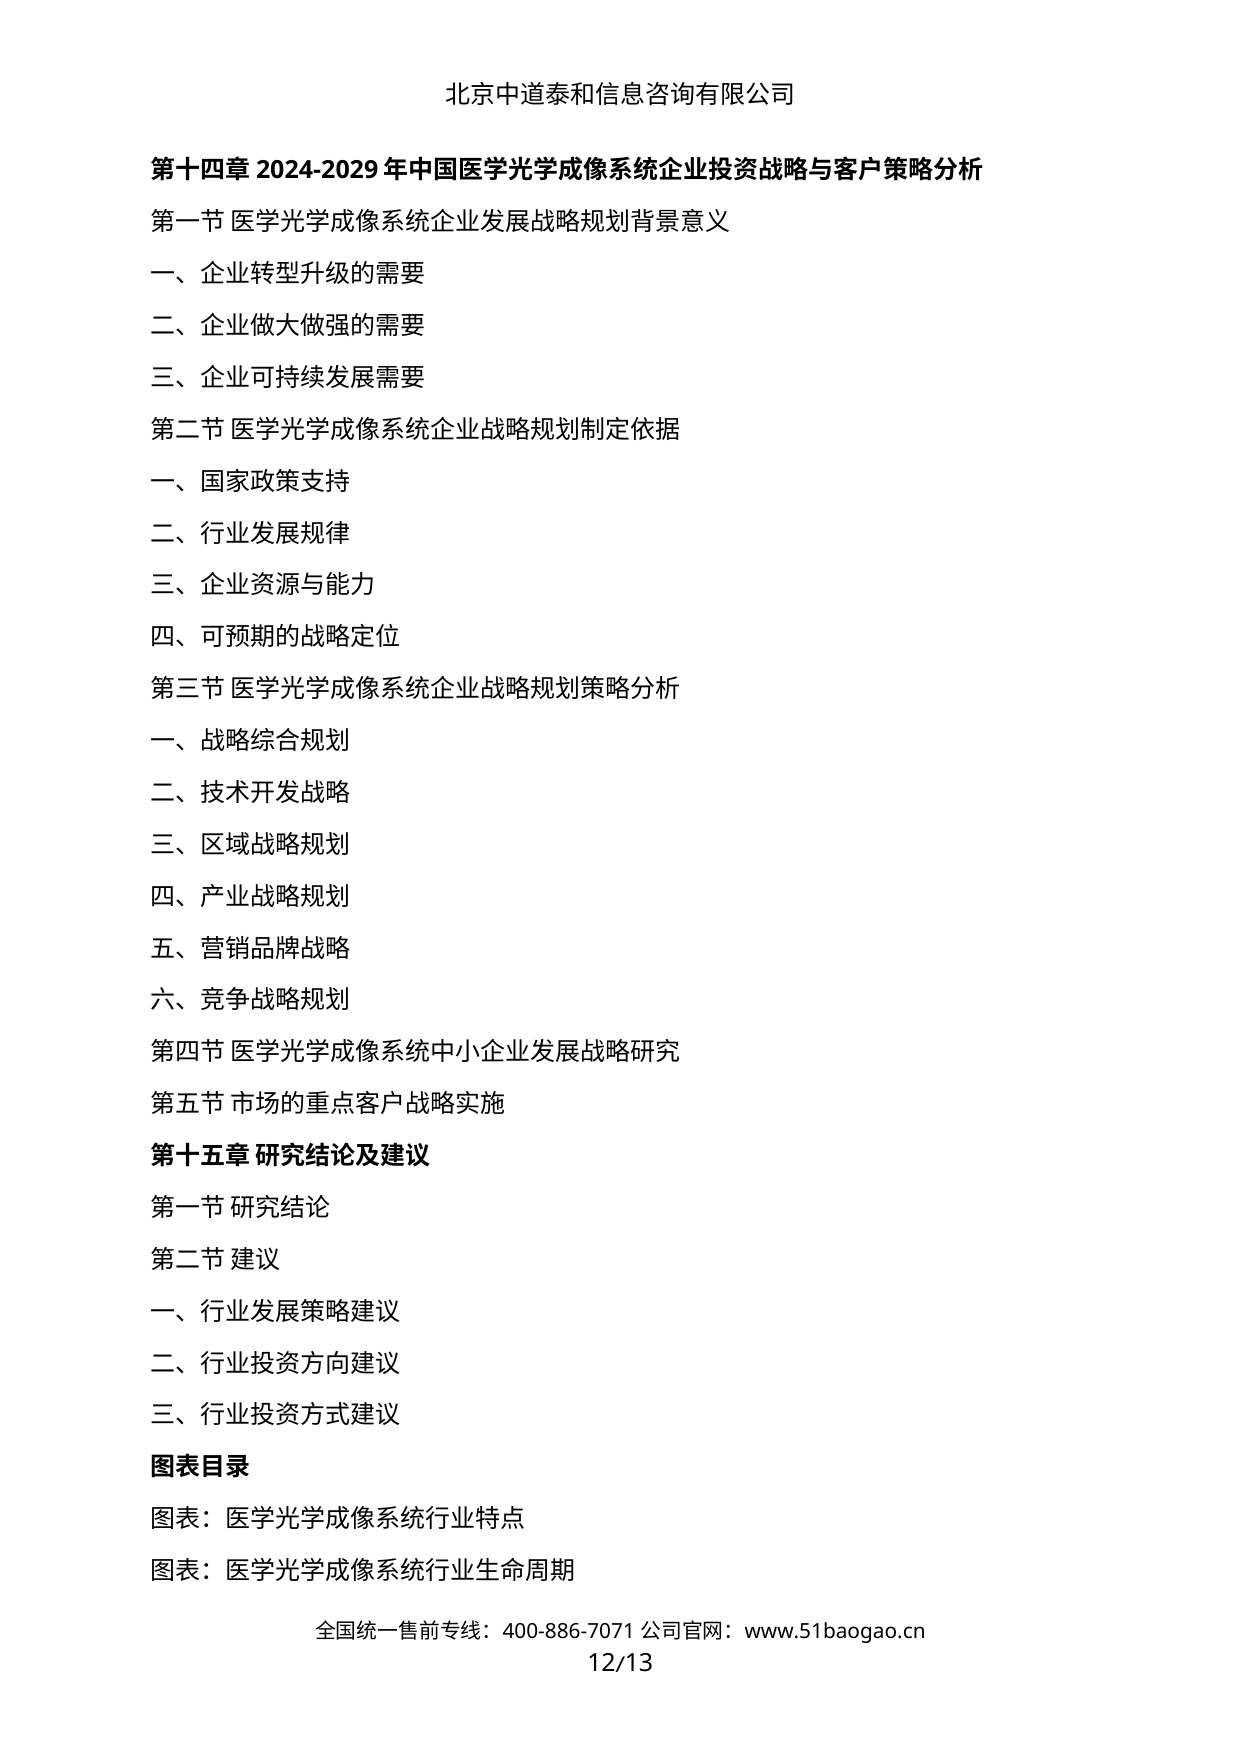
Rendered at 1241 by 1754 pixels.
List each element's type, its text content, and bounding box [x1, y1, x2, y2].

text 三、区域战略规划 [150, 824, 1090, 861]
text 二、企业做大做强的需要 [150, 306, 1090, 342]
text 一、行业发展策略建议 [150, 1291, 1090, 1327]
text 三、企业可持续发展需要 [150, 357, 1090, 394]
text 第一节 医学光学成像系统企业发展战略规划背景意义 [150, 202, 1090, 238]
text 一、企业转型升级的需要 [150, 254, 1090, 290]
text 二、行业投资方向建议 [150, 1343, 1090, 1379]
text 六、竞争战略规划 [150, 980, 1090, 1016]
text 四、产业战略规划 [150, 876, 1090, 912]
text 五、营销品牌战略 [150, 928, 1090, 964]
text 三、行业投资方式建议 [150, 1395, 1090, 1431]
text 第一节 研究结论 [150, 1187, 1090, 1224]
text 第十四章 2024-2029年中国医学光学成像系统企业投资战略与客户策略分析 [150, 150, 1090, 186]
text 第三节 医学光学成像系统企业战略规划策略分析 [150, 669, 1090, 705]
text 第四节 医学光学成像系统中小企业发展战略研究 [150, 1032, 1090, 1068]
text 第二节 医学光学成像系统企业战略规划制定依据 [150, 409, 1090, 446]
text 图表：医学光学成像系统行业生命周期 [150, 1551, 1090, 1587]
text 第五节 市场的重点客户战略实施 [150, 1084, 1090, 1120]
text 一、战略综合规划 [150, 721, 1090, 757]
text 一、国家政策支持 [150, 461, 1090, 497]
text 四、可预期的战略定位 [150, 617, 1090, 653]
text 图表目录 [150, 1447, 1090, 1483]
text 二、技术开发战略 [150, 772, 1090, 809]
text 三、企业资源与能力 [150, 565, 1090, 601]
text 第二节 建议 [150, 1239, 1090, 1276]
text 第十五章 研究结论及建议 [150, 1136, 1090, 1172]
text 二、行业发展规律 [150, 513, 1090, 549]
text 图表：医学光学成像系统行业特点 [150, 1499, 1090, 1535]
